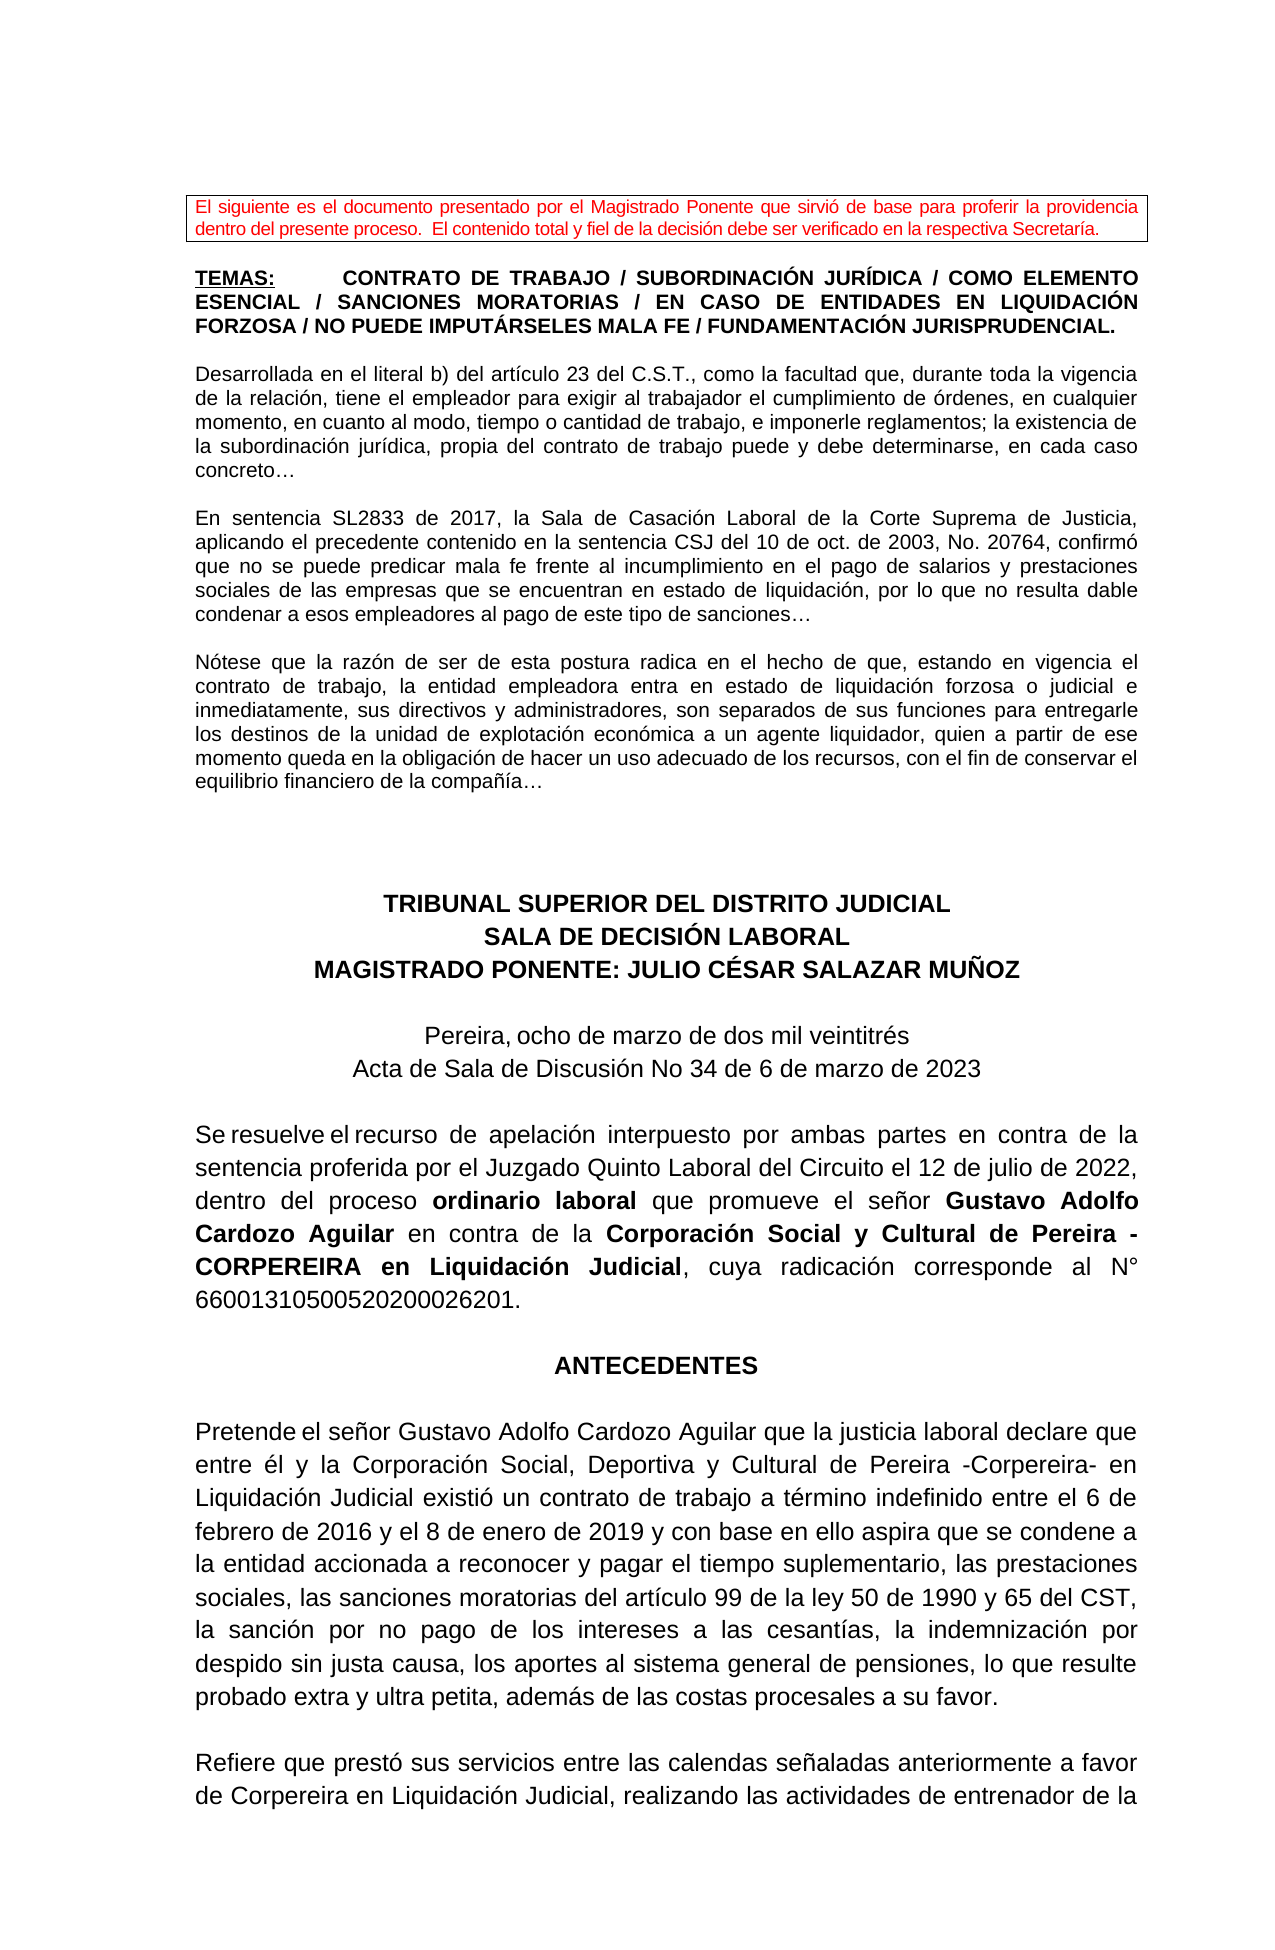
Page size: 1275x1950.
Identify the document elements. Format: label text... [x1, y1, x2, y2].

text Pretende el señor Gustavo Adolfo Cardozo Aguilar que la justicia laboral declare que entre él y la Corporación Social, Deportiva y Cultural de Pereira -Corpereira- en Liquidación Judicial existió un contrato de trabajo a término indefinido entre el 6 de febrero de 2016 y el 8 de enero de 2019 y con base en ello aspira que se condene a la entidad accionada a reconocer y pagar el tiempo suplementario, las prestaciones sociales, las sanciones moratorias del artículo 99 de la ley 50 de 1990 y 65 del CST, la sanción por no pago de los intereses a las cesantías, la indemnización por despido sin justa causa, los aportes al sistema general de pensiones, lo que resulte probado extra y ultra petita, además de las costas procesales a su favor. [195, 1417, 1139, 1710]
text Desarrollada en el literal b) del artículo 23 del C.S.T., como la facultad que, durante toda la vigencia de la relación, tiene el empleador para exigir al trabajador el cumplimiento de órdenes, en cualquier momento, en cuanto al modo, tiempo o cantidad de trabajo, e imponerle reglamentos; la existencia de la subordinación jurídica, propia del contrato de trabajo puede y debe determinarse, en cada caso concreto… [195, 362, 1139, 482]
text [195, 1748, 1139, 1809]
text MAGISTRADO PONENTE: JULIO CÉSAR SALAZAR MUÑOZ [195, 955, 1139, 984]
text El siguiente es el documento presentado por el Magistrado Ponente que sirvió de base para proferir la providencia dentro del presente proceso. El contenido total y fiel de la decisión debe ser verificado en la respectiva Secretaría. [187, 196, 1147, 241]
text ANTECEDENTES [195, 1351, 1139, 1380]
text TRIBUNAL SUPERIOR DEL DISTRITO JUDICIAL [195, 889, 1139, 918]
text Se resuelve el recurso de apelación interpuesto por ambas partes en contra de la sentencia proferida por el Juzgado Quinto Laboral del Circuito el 12 de julio de 2022, dentro del proceso ordinario laboral que promueve el señor Gustavo Adolfo Cardozo Aguilar en contra de la Corporación Social y Cultural de Pereira -CORPEREIRA en Liquidación Judicial, cuya radicación corresponde al N° 66001310500520200026201. [195, 1120, 1139, 1314]
text Pereira, ocho de marzo de dos mil veintitrés [195, 1021, 1139, 1050]
text En sentencia SL2833 de 2017, la Sala de Casación Laboral de la Corte Suprema de Justicia, aplicando el precedente contenido en la sentencia CSJ del 10 de oct. de 2003, No. 20764, confirmó que no se puede predicar mala fe frente al incumplimiento en el pago de salarios y prestaciones sociales de las empresas que se encuentran en estado de liquidación, por lo que no resulta dable condenar a esos empleadores al pago de este tipo de sanciones… [195, 506, 1139, 626]
text TEMAS: CONTRATO DE TRABAJO / SUBORDINACIÓN JURÍDICA / COMO ELEMENTO ESENCIAL / SANCIONES MORATORIAS / EN CASO DE ENTIDADES EN LIQUIDACIÓN FORZOSA / NO PUEDE IMPUTÁRSELES MALA FE / FUNDAMENTACIÓN JURISPRUDENCIAL. [195, 266, 1139, 338]
text Acta de Sala de Discusión No 34 de 6 de marzo de 2023 [195, 1054, 1139, 1083]
text Nótese que la razón de ser de esta postura radica en el hecho de que, estando en vigencia el contrato de trabajo, la entidad empleadora entra en estado de liquidación forzosa o judicial e inmediatamente, sus directivos y administradores, son separados de sus funciones para entregarle los destinos de la unidad de explotación económica a un agente liquidador, quien a partir de ese momento queda en la obligación de hacer un uso adecuado de los recursos, con el fin de conservar el equilibrio financiero de la compañía… [195, 649, 1139, 793]
text SALA DE DECISIÓN LABORAL [195, 922, 1139, 951]
